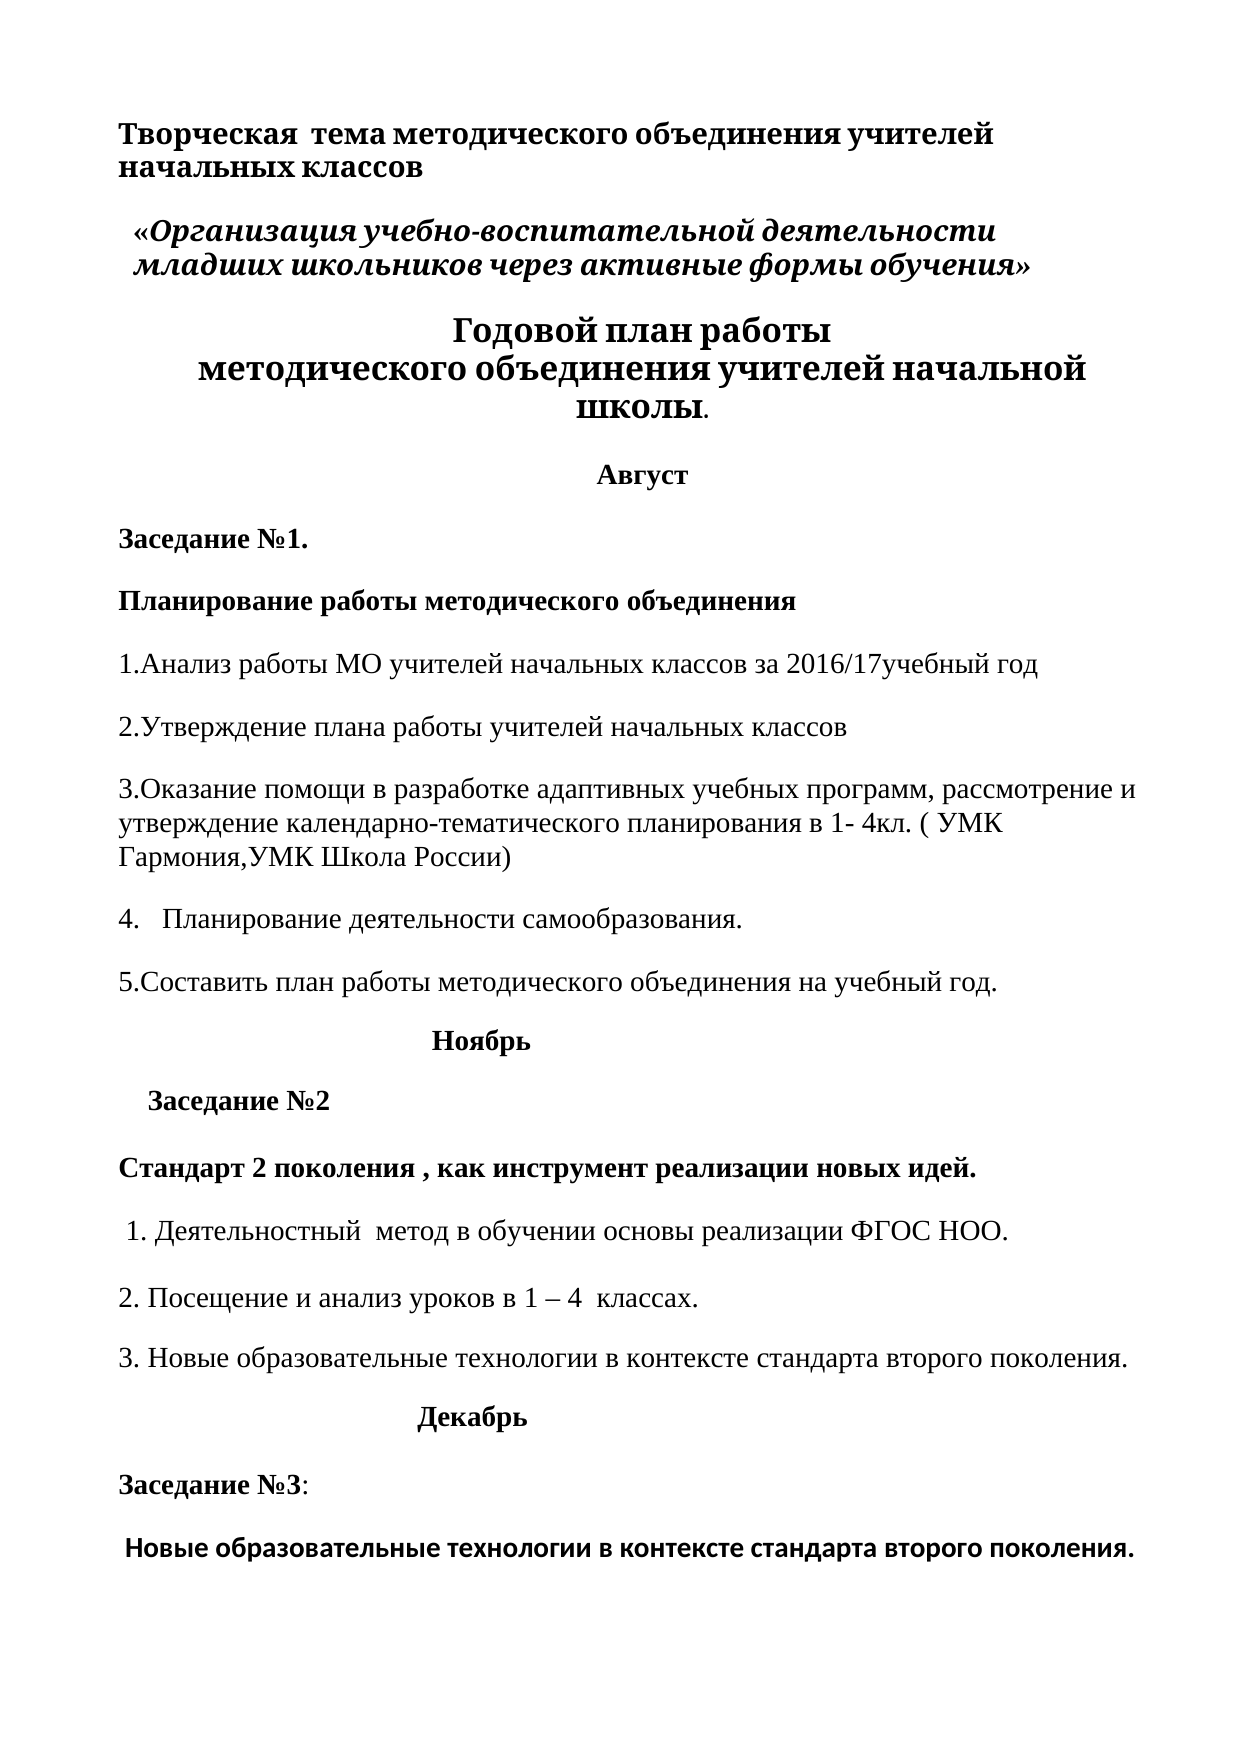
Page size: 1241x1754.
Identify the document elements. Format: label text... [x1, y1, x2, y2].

text Стандарт 2 поколения , как инструмент реализации новых идей. [118, 1151, 1152, 1184]
text Заседание №3: [118, 1467, 1152, 1500]
text Ноябрь [118, 1023, 1152, 1057]
text 2. Посещение и анализ уроков в 1 – 4 классах. [118, 1280, 1152, 1314]
text Годовой план работы методического объединения учителей начальной школы. [133, 312, 1152, 427]
text Планирование работы методического объединения [118, 583, 1152, 617]
text «Организация учебно-воспитательной деятельности младших школьников через активные формы обучения» [133, 215, 1152, 282]
text Август [133, 457, 1152, 491]
text 3.Оказание помощи в разработке адаптивных учебных программ, рассмотрение и утверждение календарно-тематического планирования в 1- 4кл. ( УМК Гармония,УМК Школа России) [118, 772, 1152, 872]
text Творческая тема методического объединения учителей начальных классов [118, 118, 1152, 185]
text 4. Планирование деятельности самообразования. [118, 901, 1152, 935]
text Заседание №1. [118, 521, 1152, 554]
text 5.Составить план работы методического объединения на учебный год. [118, 964, 1152, 998]
text 3. Новые образовательные технологии в контексте стандарта второго поколения. [118, 1340, 1152, 1373]
text 1.Анализ работы МО учителей начальных классов за 2016/17учебный год [118, 646, 1152, 680]
text 2.Утверждение плана работы учителей начальных классов [118, 709, 1152, 742]
text Новые образовательные технологии в контексте стандарта второго поколения. [118, 1529, 1152, 1565]
text Декабрь [118, 1399, 1152, 1433]
text 1. Деятельностный метод в обучении основы реализации ФГОС НОО. [118, 1213, 1152, 1247]
text Заседание №2 [118, 1083, 1152, 1116]
